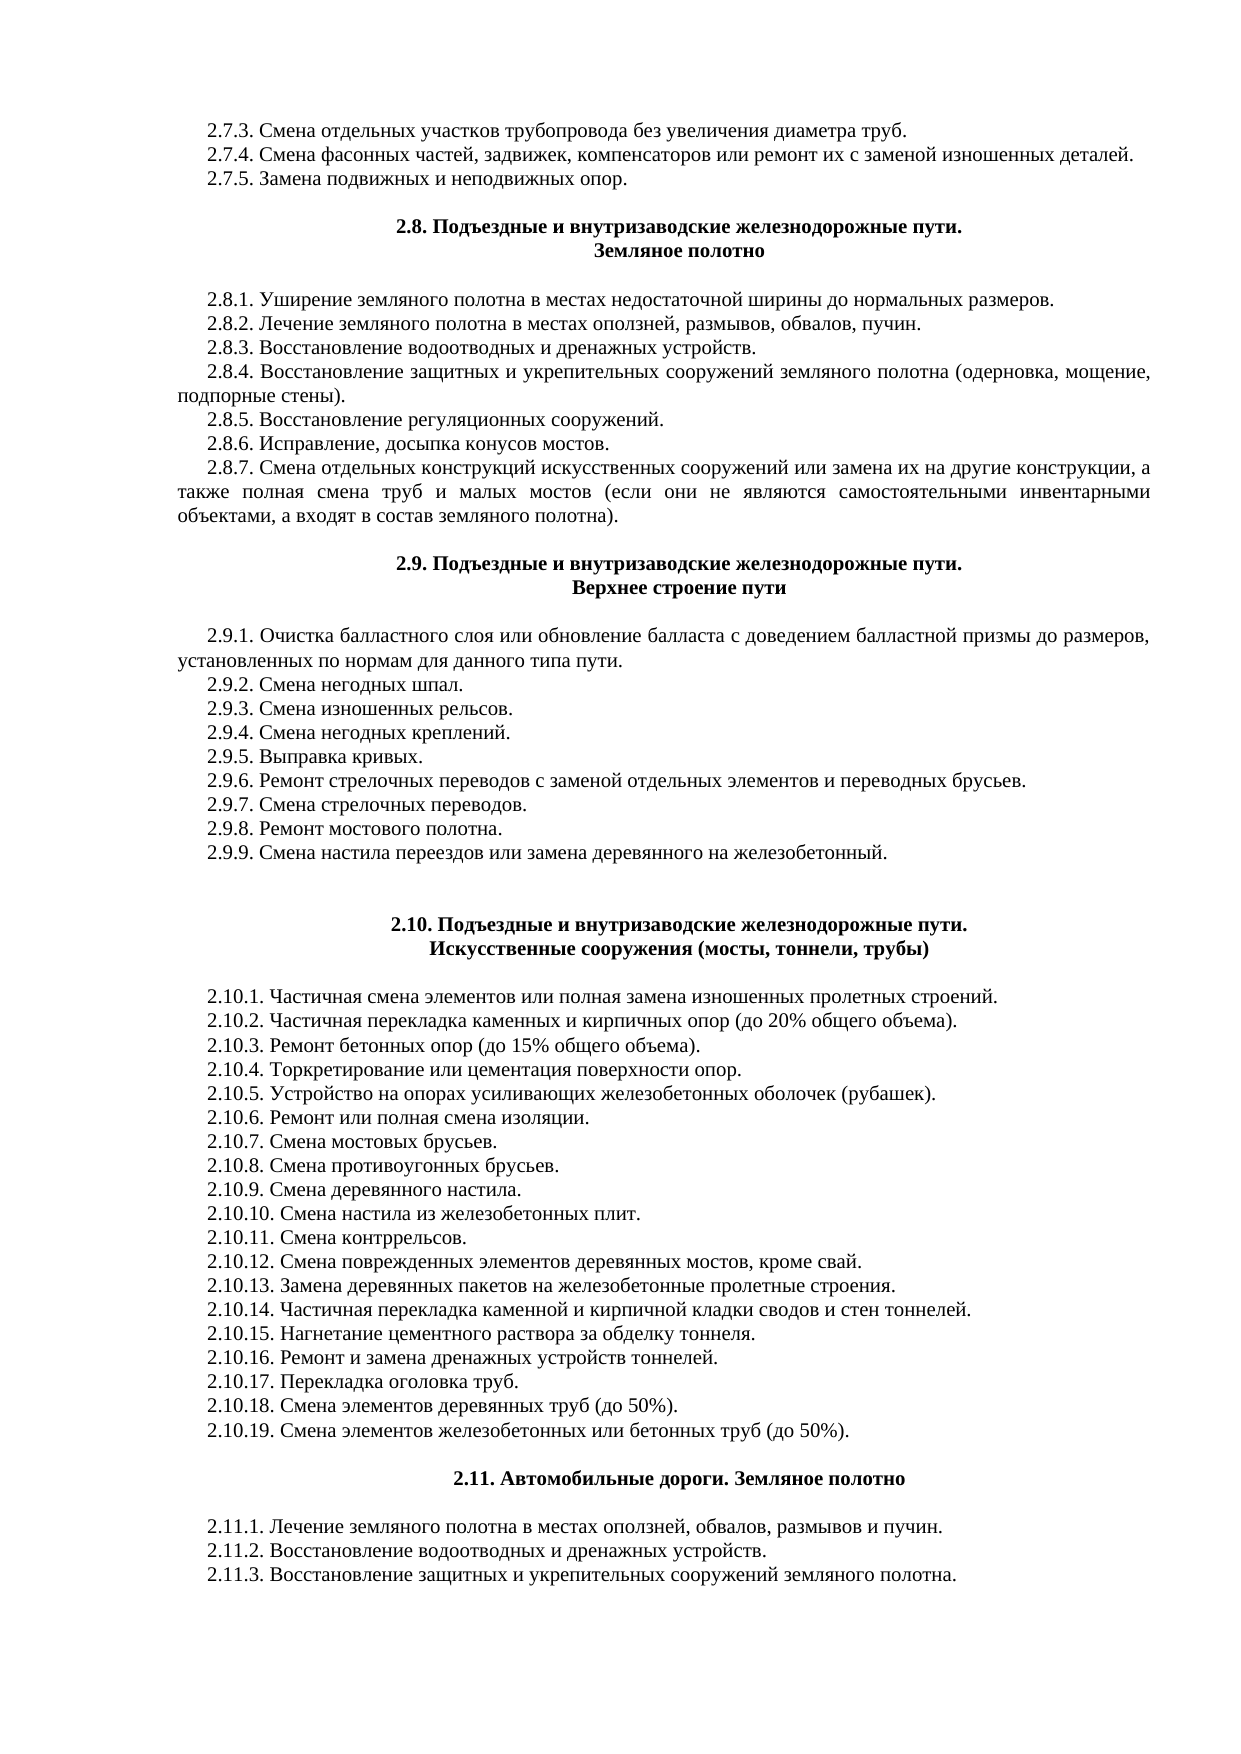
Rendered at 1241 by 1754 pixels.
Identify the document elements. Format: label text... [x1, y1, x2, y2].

text 2.10.11. Смена контррельсов. [177, 1225, 1152, 1249]
text 2.10.2. Частичная перекладка каменных и кирпичных опор (до 20% общего объема). [177, 1008, 1152, 1032]
text 2.9.9. Смена настила переездов или замена деревянного на железобетонный. [177, 840, 1152, 864]
text 2.10.19. Смена элементов железобетонных или бетонных труб (до 50%). [177, 1417, 1152, 1442]
text 2.10. Подъездные и внутризаводские железнодорожные пути. [177, 912, 1152, 936]
text 2.10.9. Смена деревянного настила. [177, 1177, 1152, 1201]
text 2.9.2. Смена негодных шпал. [177, 672, 1152, 696]
text 2.7.5. Замена подвижных и неподвижных опор. [177, 166, 1152, 190]
text 2.10.6. Ремонт или полная смена изоляции. [177, 1105, 1152, 1129]
text Искусственные сооружения (мосты, тоннели, трубы) [177, 936, 1152, 960]
text 2.8.1. Уширение земляного полотна в местах недостаточной ширины до нормальных размеров. [177, 287, 1152, 311]
text 2.10.18. Смена элементов деревянных труб (до 50%). [177, 1393, 1152, 1417]
text 2.10.16. Ремонт и замена дренажных устройств тоннелей. [177, 1345, 1152, 1369]
text 2.10.7. Смена мостовых брусьев. [177, 1129, 1152, 1153]
text 2.10.17. Перекладка оголовка труб. [177, 1369, 1152, 1393]
text 2.10.4. Торкретирование или цементация поверхности опор. [177, 1057, 1152, 1081]
text 2.10.14. Частичная перекладка каменной и кирпичной кладки сводов и стен тоннелей. [177, 1297, 1152, 1321]
text 2.9.1. Очистка балластного слоя или обновление балласта с доведением балластной призмы до размеров, установленных по нормам для данного типа пути. [177, 623, 1152, 672]
text 2.8.5. Восстановление регуляционных сооружений. [177, 407, 1152, 431]
text 2.8. Подъездные и внутризаводские железнодорожные пути. [177, 214, 1152, 238]
text 2.7.3. Смена отдельных участков трубопровода без увеличения диаметра труб. [177, 118, 1152, 142]
text 2.11.1. Лечение земляного полотна в местах оползней, обвалов, размывов и пучин. [177, 1514, 1152, 1538]
text 2.9.5. Выправка кривых. [177, 744, 1152, 768]
text 2.10.13. Замена деревянных пакетов на железобетонные пролетные строения. [177, 1273, 1152, 1297]
text 2.8.7. Смена отдельных конструкций искусственных сооружений или замена их на другие конструкции, а также полная смена труб и малых мостов (если они не являются самостоятельными инвентарными объектами, а входят в состав земляного полотна). [177, 455, 1152, 527]
text 2.10.15. Нагнетание цементного раствора за обделку тоннеля. [177, 1321, 1152, 1345]
text 2.8.2. Лечение земляного полотна в местах оползней, размывов, обвалов, пучин. [177, 311, 1152, 335]
text 2.9. Подъездные и внутризаводские железнодорожные пути. [177, 551, 1152, 575]
text 2.9.7. Смена стрелочных переводов. [177, 792, 1152, 816]
text 2.7.4. Смена фасонных частей, задвижек, компенсаторов или ремонт их с заменой изношенных деталей. [177, 142, 1152, 166]
text 2.10.5. Устройство на опорах усиливающих железобетонных оболочек (рубашек). [177, 1081, 1152, 1105]
text 2.9.3. Смена изношенных рельсов. [177, 696, 1152, 720]
text 2.9.8. Ремонт мостового полотна. [177, 816, 1152, 840]
text 2.8.4. Восстановление защитных и укрепительных сооружений земляного полотна (одерновка, мощение, подпорные стены). [177, 359, 1152, 407]
text 2.10.8. Смена противоугонных брусьев. [177, 1153, 1152, 1177]
text 2.10.3. Ремонт бетонных опор (до 15% общего объема). [177, 1032, 1152, 1057]
text 2.8.6. Исправление, досыпка конусов мостов. [177, 431, 1152, 455]
text 2.11.2. Восстановление водоотводных и дренажных устройств. [177, 1538, 1152, 1562]
text 2.11.3. Восстановление защитных и укрепительных сооружений земляного полотна. [177, 1562, 1152, 1586]
text 2.9.6. Ремонт стрелочных переводов с заменой отдельных элементов и переводных брусьев. [177, 768, 1152, 792]
text 2.10.10. Смена настила из железобетонных плит. [177, 1201, 1152, 1225]
text Верхнее строение пути [177, 575, 1152, 599]
text 2.8.3. Восстановление водоотводных и дренажных устройств. [177, 335, 1152, 359]
text 2.9.4. Смена негодных креплений. [177, 720, 1152, 744]
text 2.10.1. Частичная смена элементов или полная замена изношенных пролетных строений. [177, 984, 1152, 1008]
text 2.10.12. Смена поврежденных элементов деревянных мостов, кроме свай. [177, 1249, 1152, 1273]
text 2.11. Автомобильные дороги. Земляное полотно [177, 1466, 1152, 1490]
text Земляное полотно [177, 238, 1152, 262]
